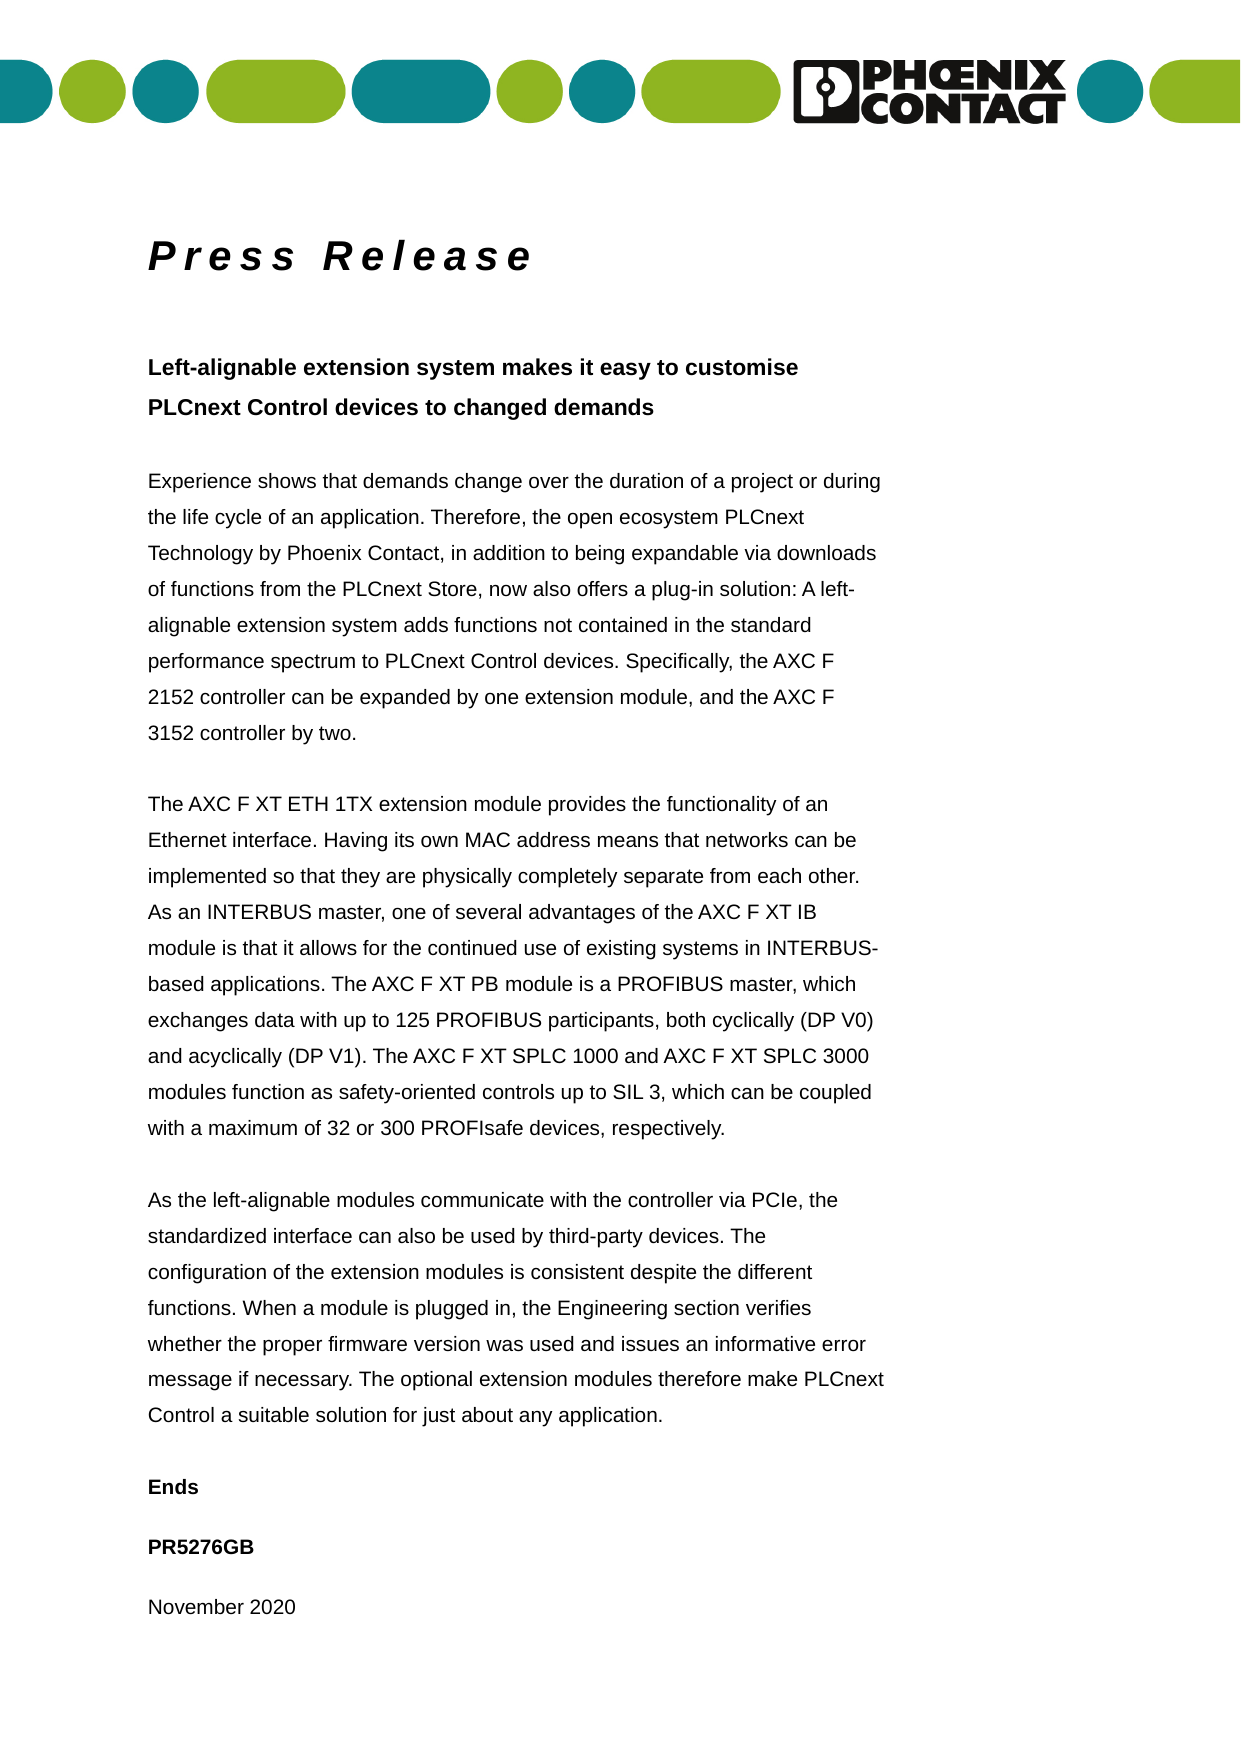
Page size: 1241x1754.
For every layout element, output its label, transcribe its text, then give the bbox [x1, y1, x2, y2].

subtitle Ends [148, 1475, 812, 1499]
text Press Release [148, 232, 1078, 280]
subtitle PR5276GB [148, 1535, 812, 1559]
text Left-alignable extension system makes it easy to customise PLCnext Control devices to changed demands [148, 354, 871, 420]
text As the left-alignable modules communicate with the controller via PCIe, the standardized interface can also be used by third-party devices. The configuration of the extension modules is consistent despite the different functions. When a module is plugged in, the Engineering section verifies whether the proper firmware version was used and issues an informative error message if necessary. The optional extension modules therefore make PLCnext Control a suitable solution for just about any application. [148, 1188, 886, 1427]
text The AXC F XT ETH 1TX extension module provides the functionality of an Ethernet interface. Having its own MAC address means that networks can be implemented so that they are physically completely separate from each other. As an INTERBUS master, one of several advantages of the AXC F XT IB module is that it allows for the continued use of existing systems in INTERBUS-based applications. The AXC F XT PB module is a PROFIBUS master, which exchanges data with up to 125 PROFIBUS participants, both cyclically (DP V0) and acyclically (DP V1). The AXC F XT SPLC 1000 and AXC F XT SPLC 3000 modules function as safety-oriented controls up to SIL 3, which can be coupled with a maximum of 32 or 300 PROFIsafe devices, respectively. [148, 792, 886, 1140]
text November 2020 [148, 1595, 982, 1619]
text Experience shows that demands change over the duration of a project or during the life cycle of an application. Therefore, the open ecosystem PLCnext Technology by Phoenix Contact, in addition to being expandable via downloads of functions from the PLCnext Store, now also offers a plug-in solution: A left-alignable extension system adds functions not contained in the standard performance spectrum to PLCnext Control devices. Specifically, the AXC F 2152 controller can be expanded by one extension module, and the AXC F 3152 controller by two. [148, 469, 886, 744]
